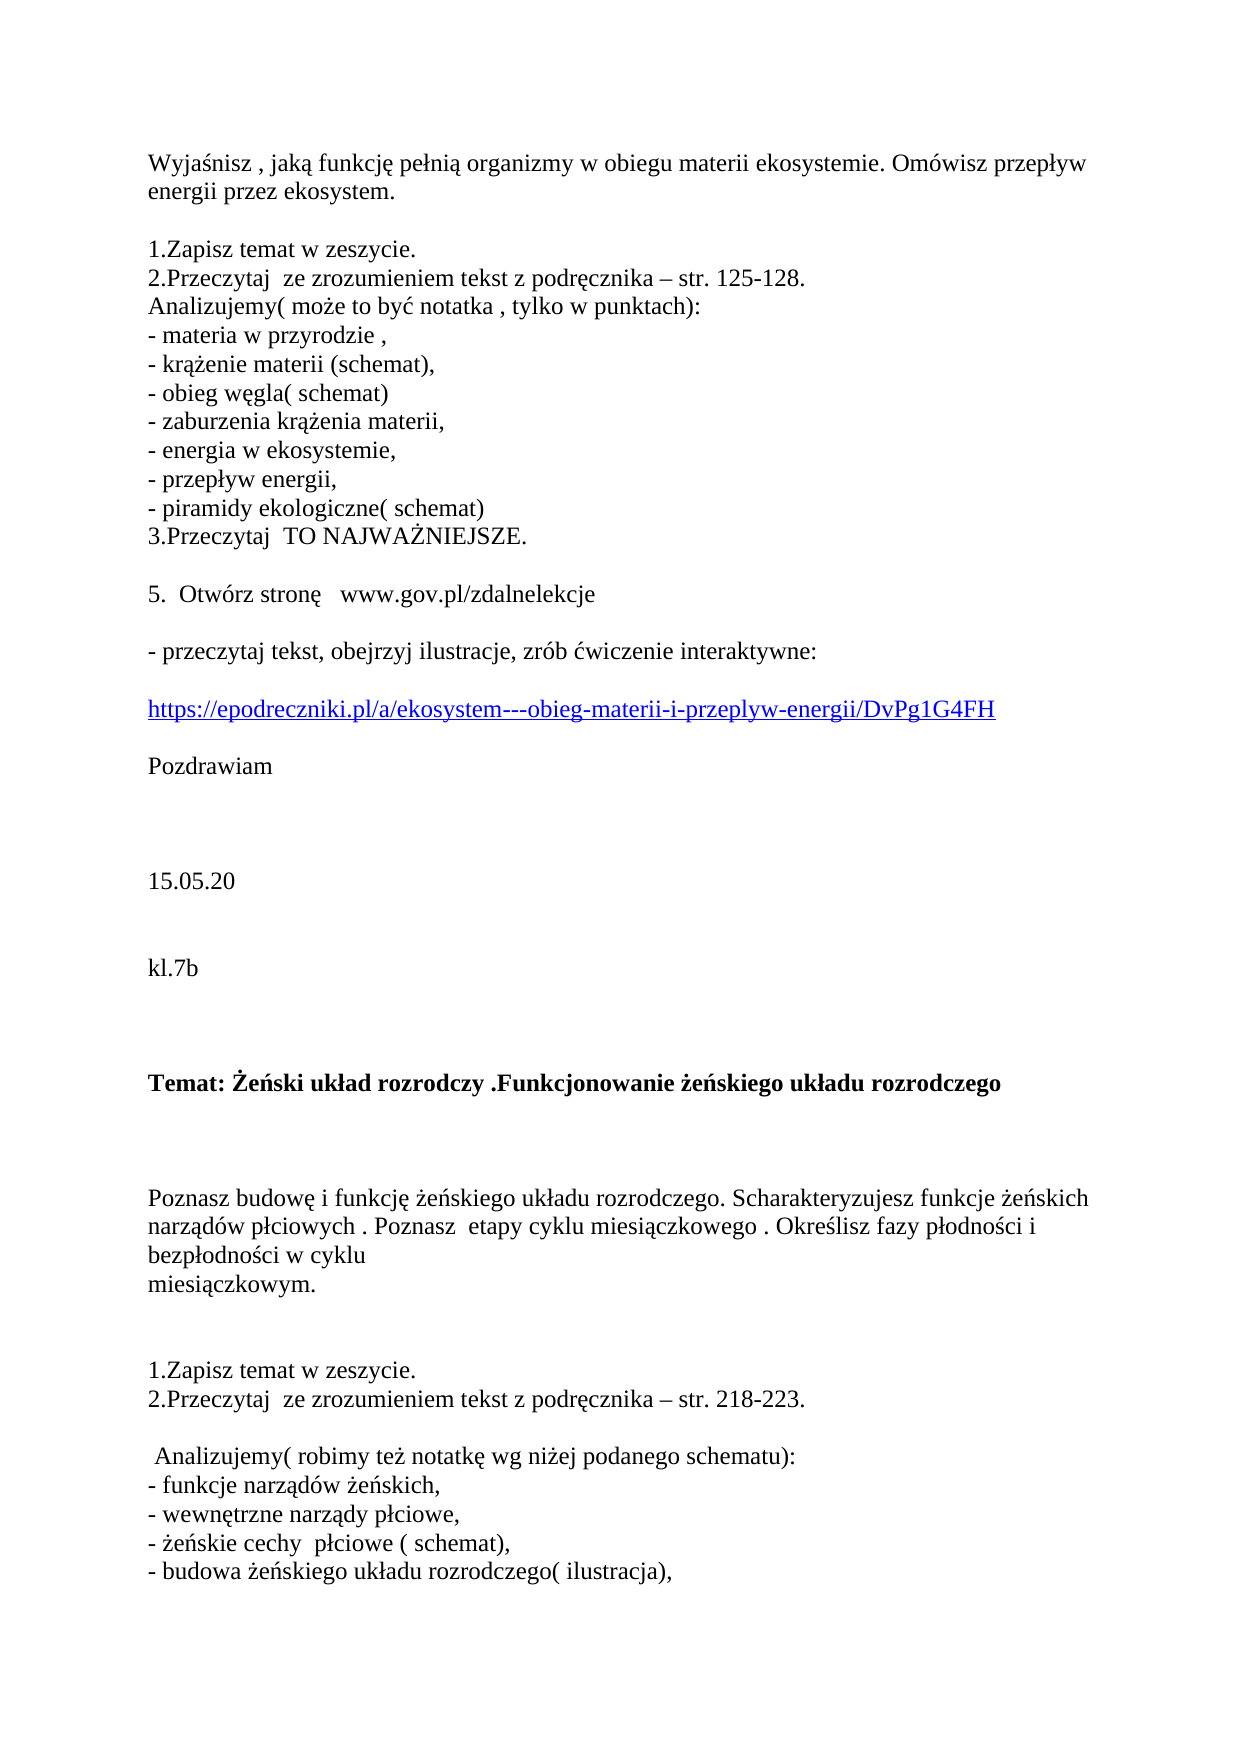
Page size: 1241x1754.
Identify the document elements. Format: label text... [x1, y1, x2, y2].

text Analizujemy( może to być notatka , tylko w punktach): [148, 291, 1093, 320]
text - wewnętrzne narządy płciowe, [148, 1499, 1093, 1528]
text - żeńskie cechy płciowe ( schemat), [148, 1528, 1093, 1556]
text - budowa żeńskiego układu rozrodczego( ilustracja), [148, 1556, 1093, 1585]
text 1.Zapisz temat w zeszycie. [148, 234, 1093, 263]
text Temat: Żeński układ rozrodczy .Funkcjonowanie żeńskiego układu rozrodczego [148, 1068, 1093, 1096]
text miesiączkowym. [148, 1269, 1093, 1298]
text Pozdrawiam [148, 751, 1093, 780]
text - piramidy ekologiczne( schemat) [148, 493, 1093, 521]
text 1.Zapisz temat w zeszycie. [148, 1355, 1093, 1384]
text - funkcje narządów żeńskich, [148, 1470, 1093, 1499]
text kl.7b [148, 953, 1093, 981]
text - energia w ekosystemie, [148, 435, 1093, 464]
text - zaburzenia krążenia materii, [148, 406, 1093, 435]
text - przeczytaj tekst, obejrzyj ilustracje, zrób ćwiczenie interaktywne: [148, 636, 1093, 665]
text Poznasz budowę i funkcję żeńskiego układu rozrodczego. Scharakteryzujesz funkcje żeńskich narządów płciowych . Poznasz etapy cyklu miesiączkowego . Określisz fazy płodności i bezpłodności w cyklu [148, 1183, 1093, 1269]
text 3.Przeczytaj TO NAJWAŻNIEJSZE. [148, 521, 1093, 550]
text - przepływ energii, [148, 464, 1093, 493]
text - materia w przyrodzie , [148, 320, 1093, 349]
text https://epodreczniki.pl/a/ekosystem---obieg-materii-i-przeplyw-energii/DvPg1G4FH [148, 694, 1093, 723]
text 2.Przeczytaj ze zrozumieniem tekst z podręcznika – str. 125-128. [148, 263, 1093, 291]
text 2.Przeczytaj ze zrozumieniem tekst z podręcznika – str. 218-223. [148, 1384, 1093, 1413]
text 15.05.20 [148, 866, 1093, 895]
text - krążenie materii (schemat), [148, 349, 1093, 378]
text Wyjaśnisz , jaką funkcję pełnią organizmy w obiegu materii ekosystemie. Omówisz przepływ energii przez ekosystem. [148, 148, 1093, 205]
text 5. Otwórz stronę www.gov.pl/zdalnelekcje [148, 579, 1093, 608]
text Analizujemy( robimy też notatkę wg niżej podanego schematu): [148, 1441, 1093, 1470]
text - obieg węgla( schemat) [148, 378, 1093, 406]
